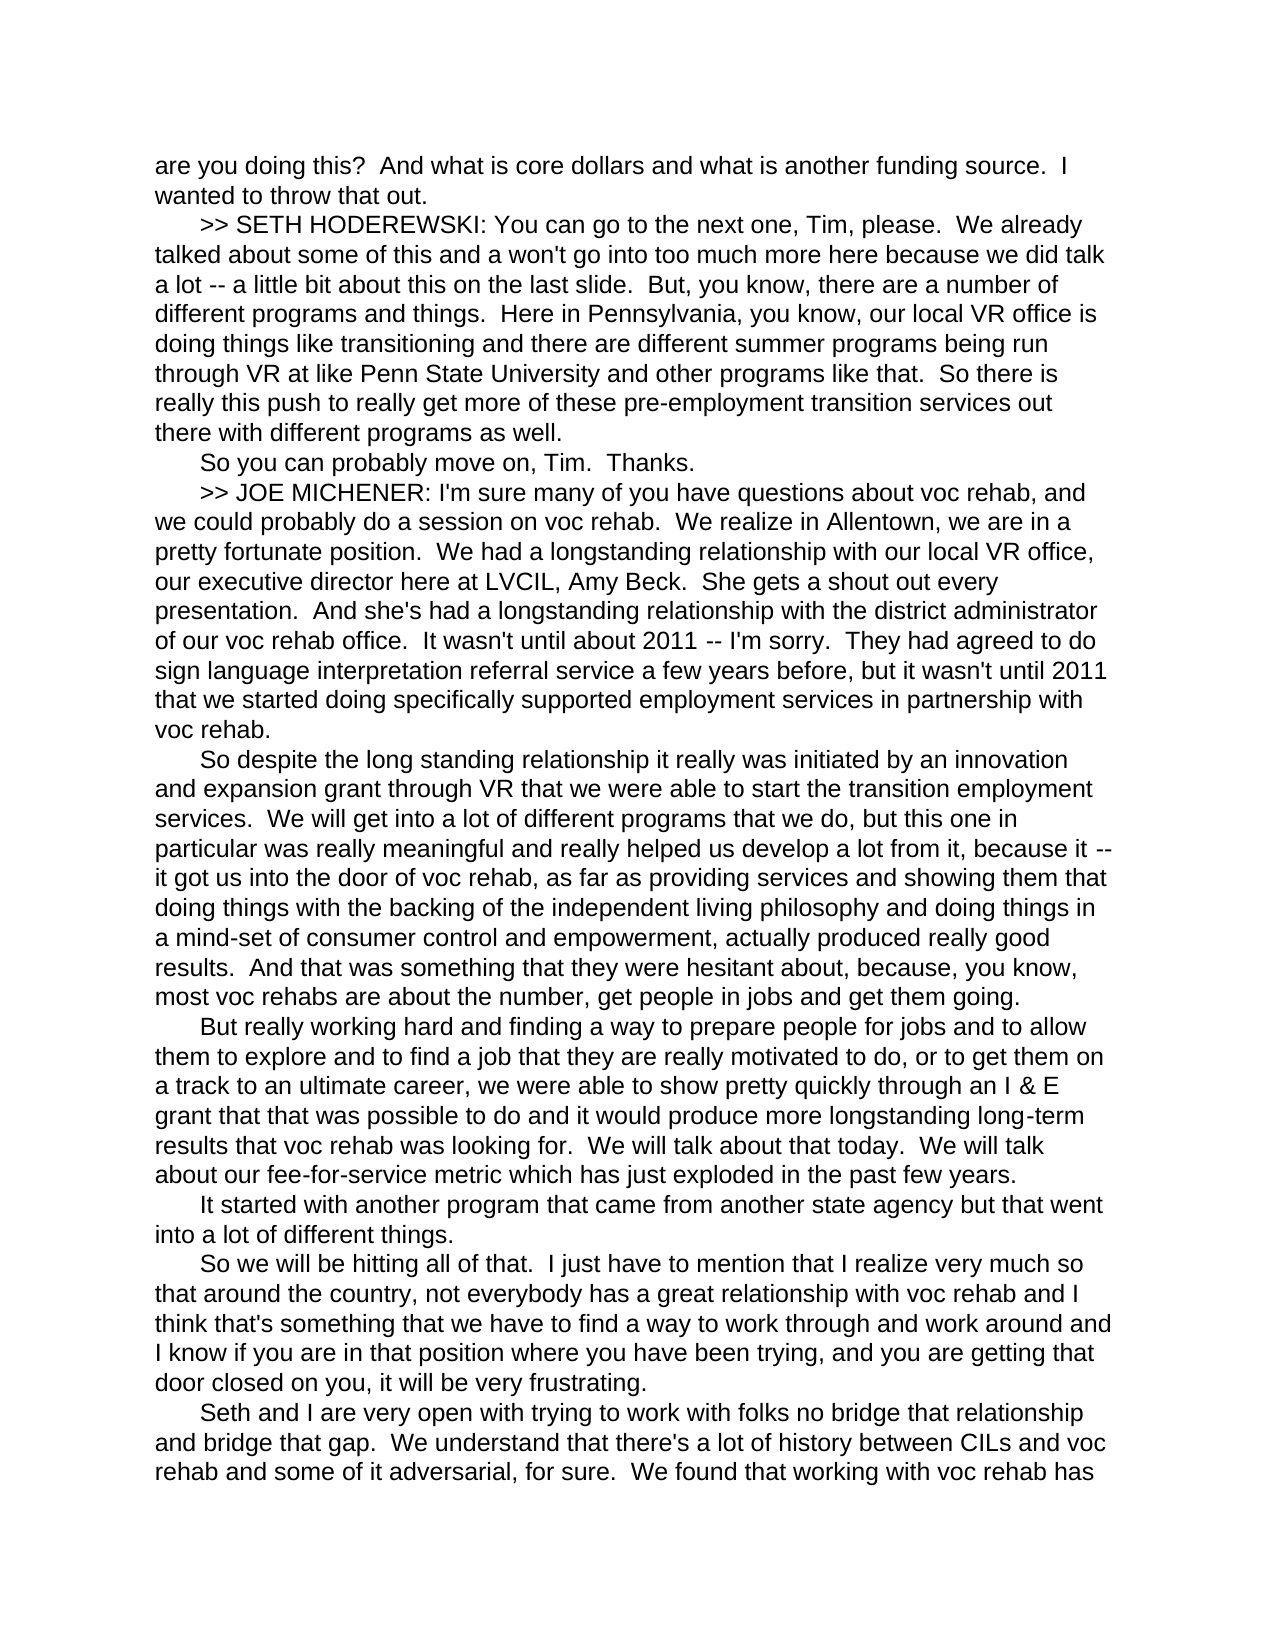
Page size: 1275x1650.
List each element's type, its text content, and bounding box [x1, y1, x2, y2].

text So you can probably move on, Tim. Thanks. [154, 447, 1114, 477]
text But really working hard and finding a way to prepare people for jobs and to allow them to explore and to find a job that they are really motivated to do, or to get them on a track to an ultimate career, we were able to show pretty quickly through an I & E grant that that was possible to do and it would produce more longstanding long-term results that voc rehab was looking for. We will talk about that today. We will talk about our fee-for-service metric which has just exploded in the past few years. [154, 1011, 1114, 1189]
text It started with another program that came from another state agency but that went into a lot of different things. [154, 1189, 1114, 1248]
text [154, 1397, 1114, 1486]
text So we will be hitting all of that. I just have to mention that I realize very much so that around the country, not everybody has a great relationship with voc rehab and I think that's something that we have to find a way to work through and work around and I know if you are in that position where you have been trying, and you are getting that door closed on you, it will be very frustrating. [154, 1248, 1114, 1397]
text >> SETH HODEREWSKI: You can go to the next one, Tim, please. We already talked about some of this and a won't go into too much more here because we did talk a lot -- a little bit about this on the last slide. But, you know, there are a number of different programs and things. Here in Pennsylvania, you know, our local VR office is doing things like transitioning and there are different summer programs being run through VR at like Penn State University and other programs like that. So there is really this push to really get more of these pre-employment transition services out there with different programs as well. [154, 209, 1114, 447]
text >> JOE MICHENER: I'm sure many of you have questions about voc rehab, and we could probably do a session on voc rehab. We realize in Allentown, we are in a pretty fortunate position. We had a longstanding relationship with our local VR office, our executive director here at LVCIL, Amy Beck. She gets a shout out every presentation. And she's had a longstanding relationship with the district administrator of our voc rehab office. It wasn't until about 2011 -- I'm sorry. They had agreed to do sign language interpretation referral service a few years before, but it wasn't until 2011 that we started doing specifically supported employment services in partnership with voc rehab. [154, 477, 1114, 744]
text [154, 150, 1114, 209]
text So despite the long standing relationship it really was initiated by an innovation and expansion grant through VR that we were able to start the transition employment services. We will get into a lot of different programs that we do, but this one in particular was really meaningful and really helped us develop a lot from it, because it -- it got us into the door of voc rehab, as far as providing services and showing them that doing things with the backing of the independent living philosophy and doing things in a mind-set of consumer control and empowerment, actually produced really good results. And that was something that they were hesitant about, because, you know, most voc rehabs are about the number, get people in jobs and get them going. [154, 744, 1114, 1011]
